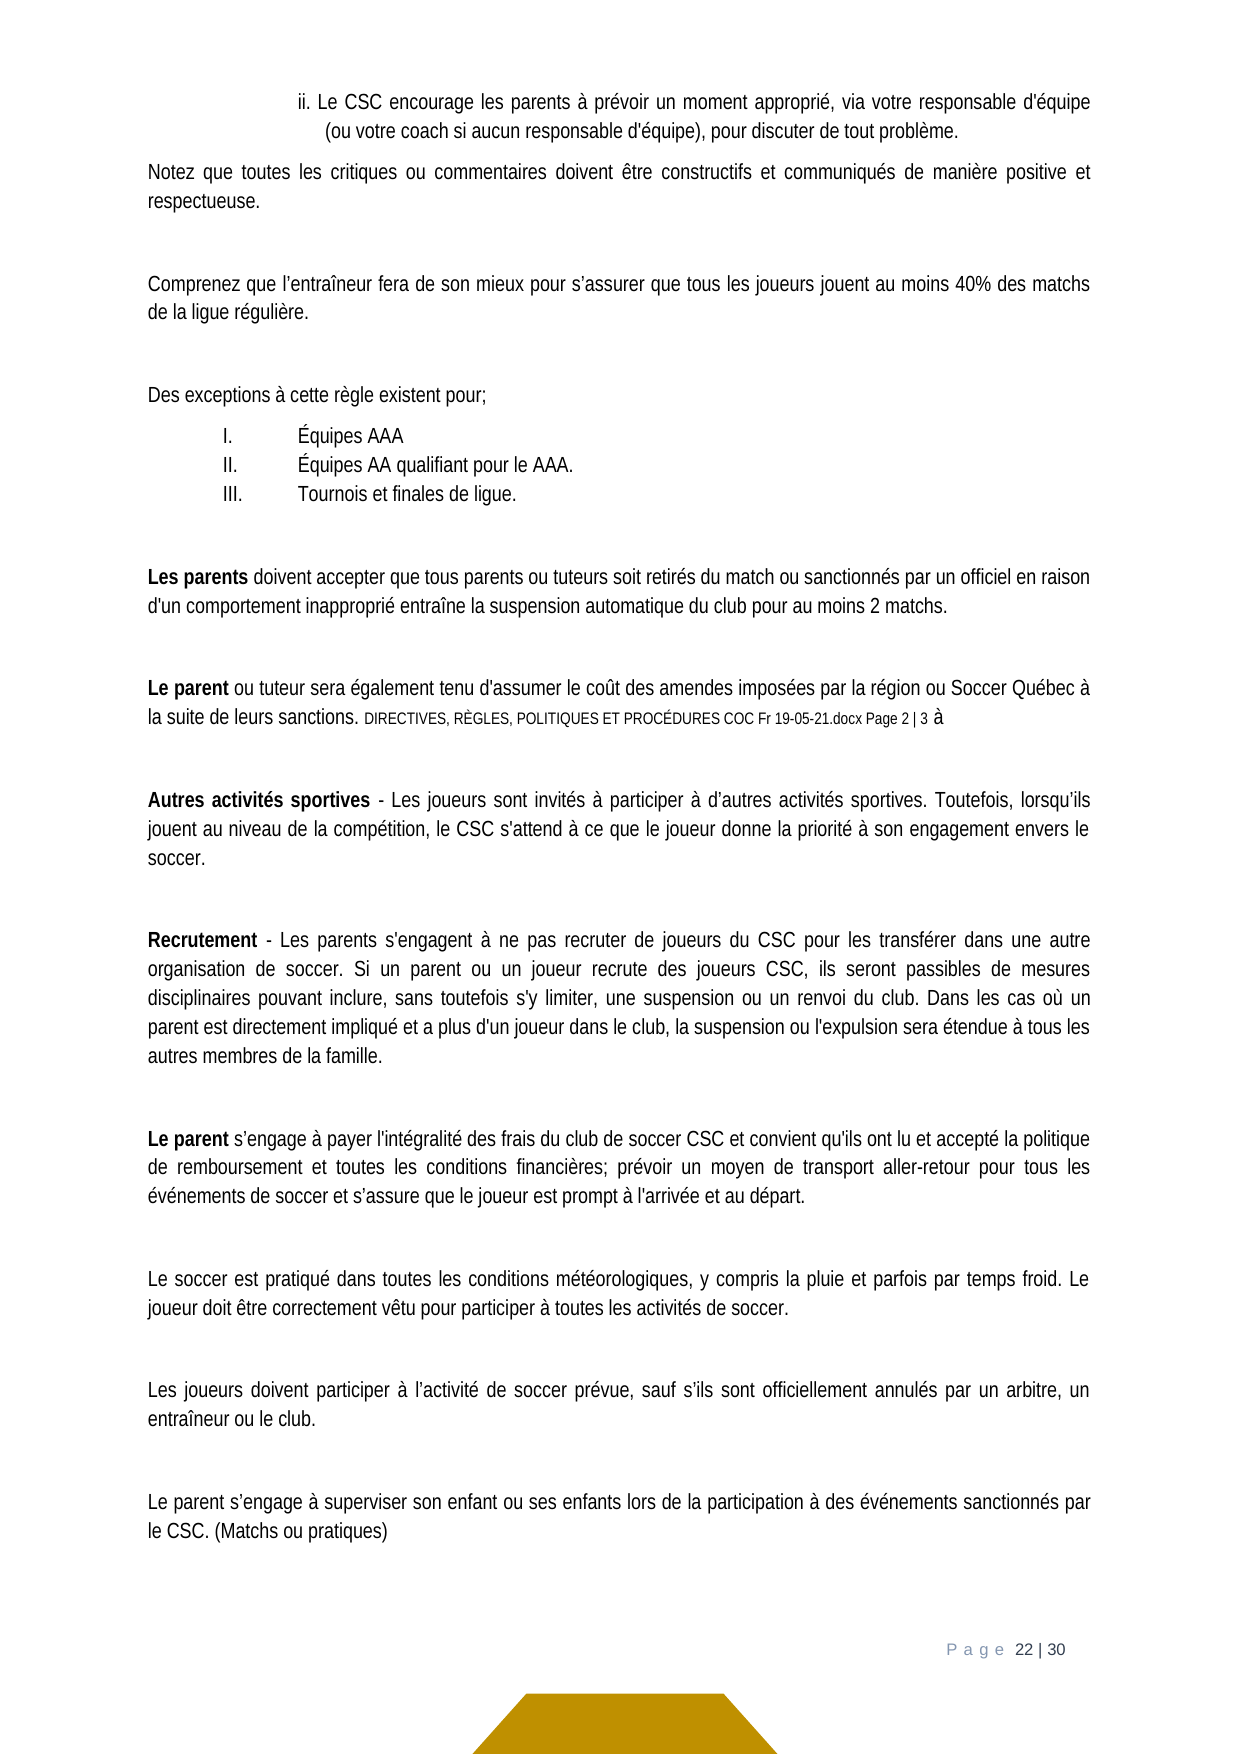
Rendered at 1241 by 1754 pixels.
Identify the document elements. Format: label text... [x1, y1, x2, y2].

text Les parents doivent accepter que tous parents ou tuteurs soit retirés du match ou sanctionnés par un officiel en raison d'un comportement inapproprié entraîne la suspension automatique du club pour au moins 2 matchs. [148, 564, 1092, 618]
text Notez que toutes les critiques ou commentaires doivent être constructifs et communiqués de manière positive et respectueuse. [148, 159, 1092, 213]
text Comprenez que l’entraîneur fera de son mieux pour s’assurer que tous les joueurs jouent au moins 40% des matchs de la ligue régulière. [148, 270, 1092, 324]
text Des exceptions à cette règle existent pour; [148, 382, 1092, 407]
list Tournois et finales de ligue. [223, 481, 1092, 506]
list Équipes AAA [223, 423, 1092, 448]
text Le parent s’engage à superviser son enfant ou ses enfants lors de la participation à des événements sanctionnés par le CSC. (Matchs ou pratiques) [148, 1489, 1092, 1543]
text Le soccer est pratiqué dans toutes les conditions météorologiques, y compris la pluie et parfois par temps froid. Le joueur doit être correctement vêtu pour participer à toutes les activités de soccer. [148, 1266, 1092, 1320]
list Équipes AA qualifiant pour le AAA. [223, 452, 1092, 477]
text Autres activités sportives - Les joueurs sont invités à participer à d’autres activités sportives. Toutefois, lorsqu’ils jouent au niveau de la compétition, le CSC s'attend à ce que le joueur donne la priorité à son engagement envers le soccer. [148, 787, 1092, 870]
text Le parent s’engage à payer l'intégralité des frais du club de soccer CSC et convient qu'ils ont lu et accepté la politique de remboursement et toutes les conditions financières; prévoir un moyen de transport aller-retour pour tous les événements de soccer et s’assure que le joueur est prompt à l'arrivée et au départ. [148, 1125, 1092, 1208]
text Recrutement - Les parents s'engagent à ne pas recruter de joueurs du CSC pour les transférer dans une autre organisation de soccer. Si un parent ou un joueur recrute des joueurs CSC, ils seront passibles de mesures disciplinaires pouvant inclure, sans toutefois s'y limiter, une suspension ou un renvoi du club. Dans les cas où un parent est directement impliqué et a plus d'un joueur dans le club, la suspension ou l'expulsion sera étendue à tous les autres membres de la famille. [148, 927, 1092, 1068]
text Le parent ou tuteur sera également tenu d'assumer le coût des amendes imposées par la région ou Soccer Québec à la suite de leurs sanctions. DIRECTIVES, RÈGLES, POLITIQUES ET PROCÉDURES COC Fr 19-05-21.docx Page 2 | 3 à [148, 675, 1092, 729]
text ii. Le CSC encourage les parents à prévoir un moment approprié, via votre responsable d'équipe (ou votre coach si aucun responsable d'équipe), pour discuter de tout problème. [298, 89, 1092, 143]
text Les joueurs doivent participer à l’activité de soccer prévue, sauf s’ils sont officiellement annulés par un arbitre, un entraîneur ou le club. [148, 1377, 1092, 1431]
